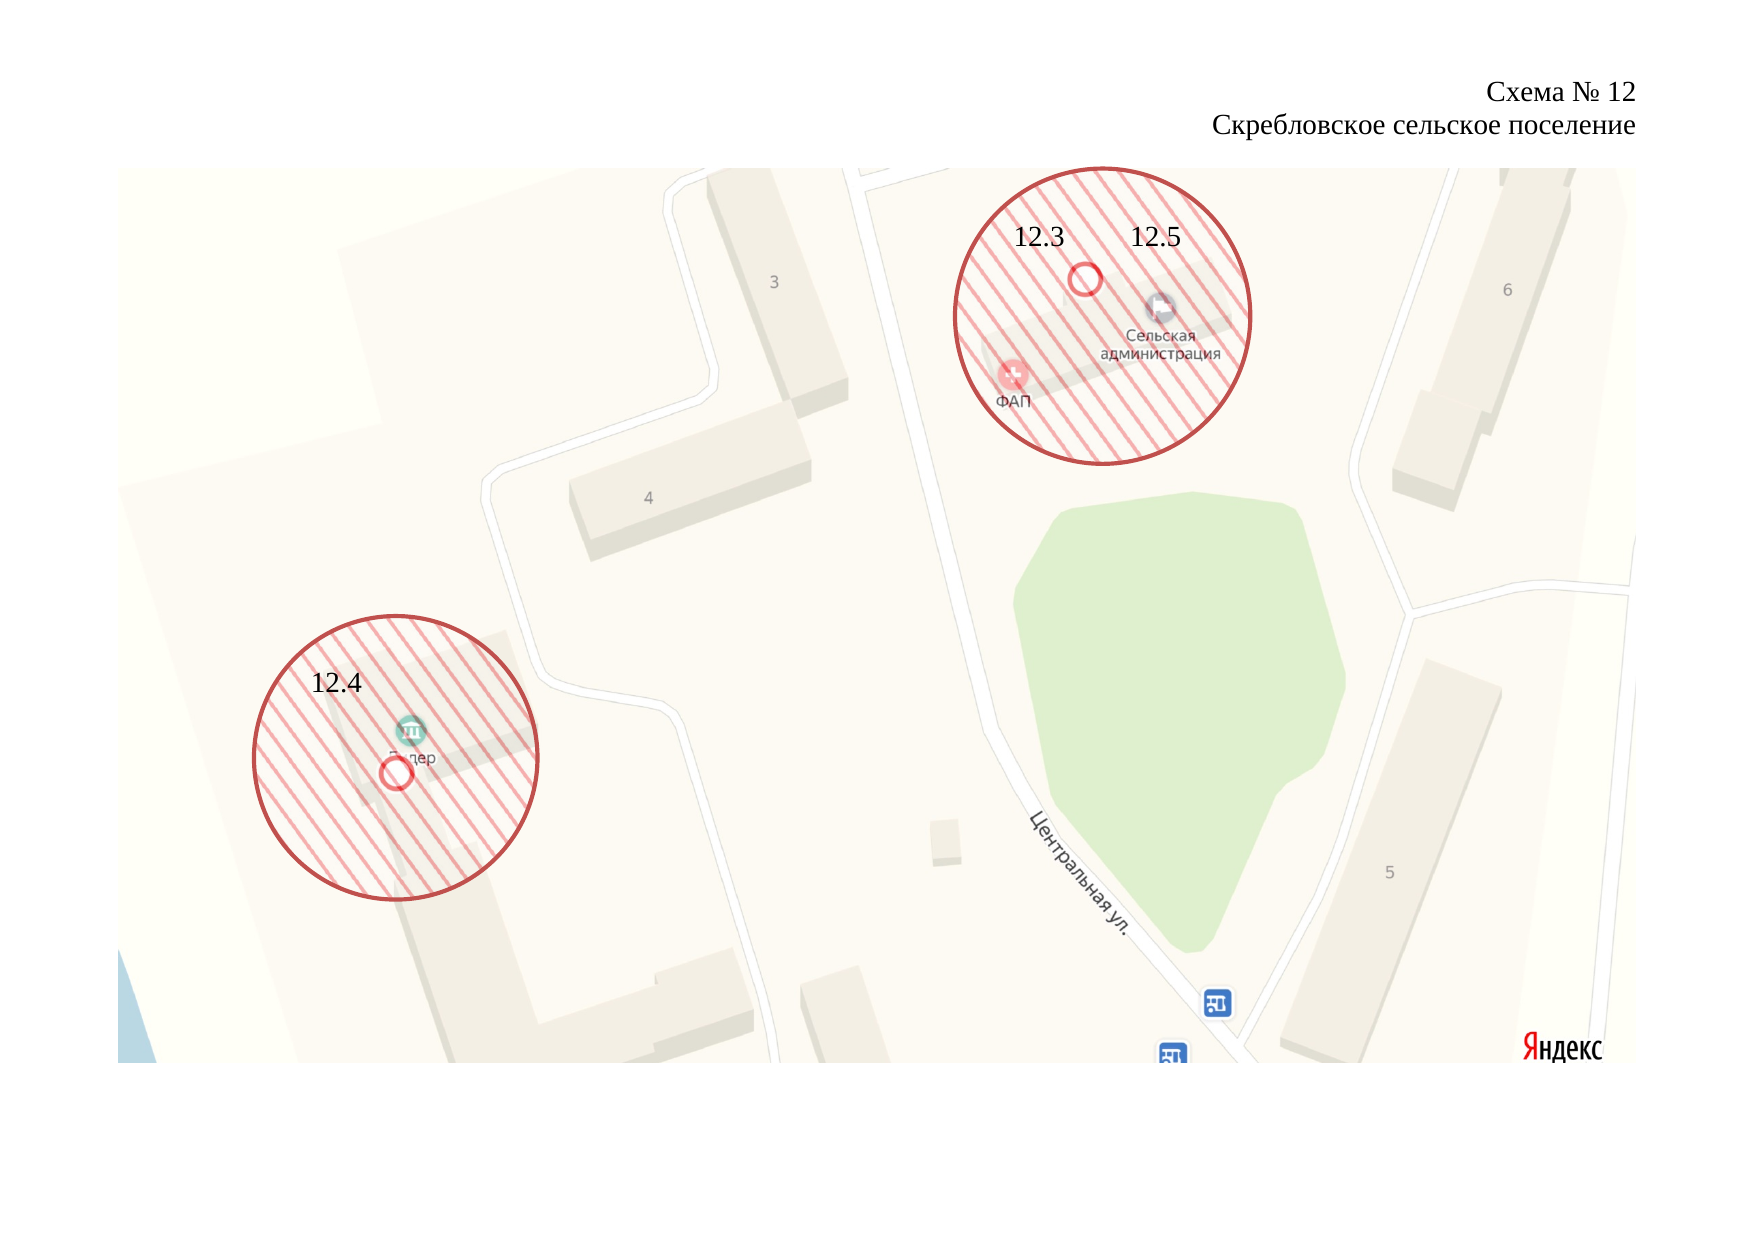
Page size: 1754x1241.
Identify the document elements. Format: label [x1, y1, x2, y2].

picture [118, 168, 1636, 1063]
picture [958, 171, 1248, 461]
